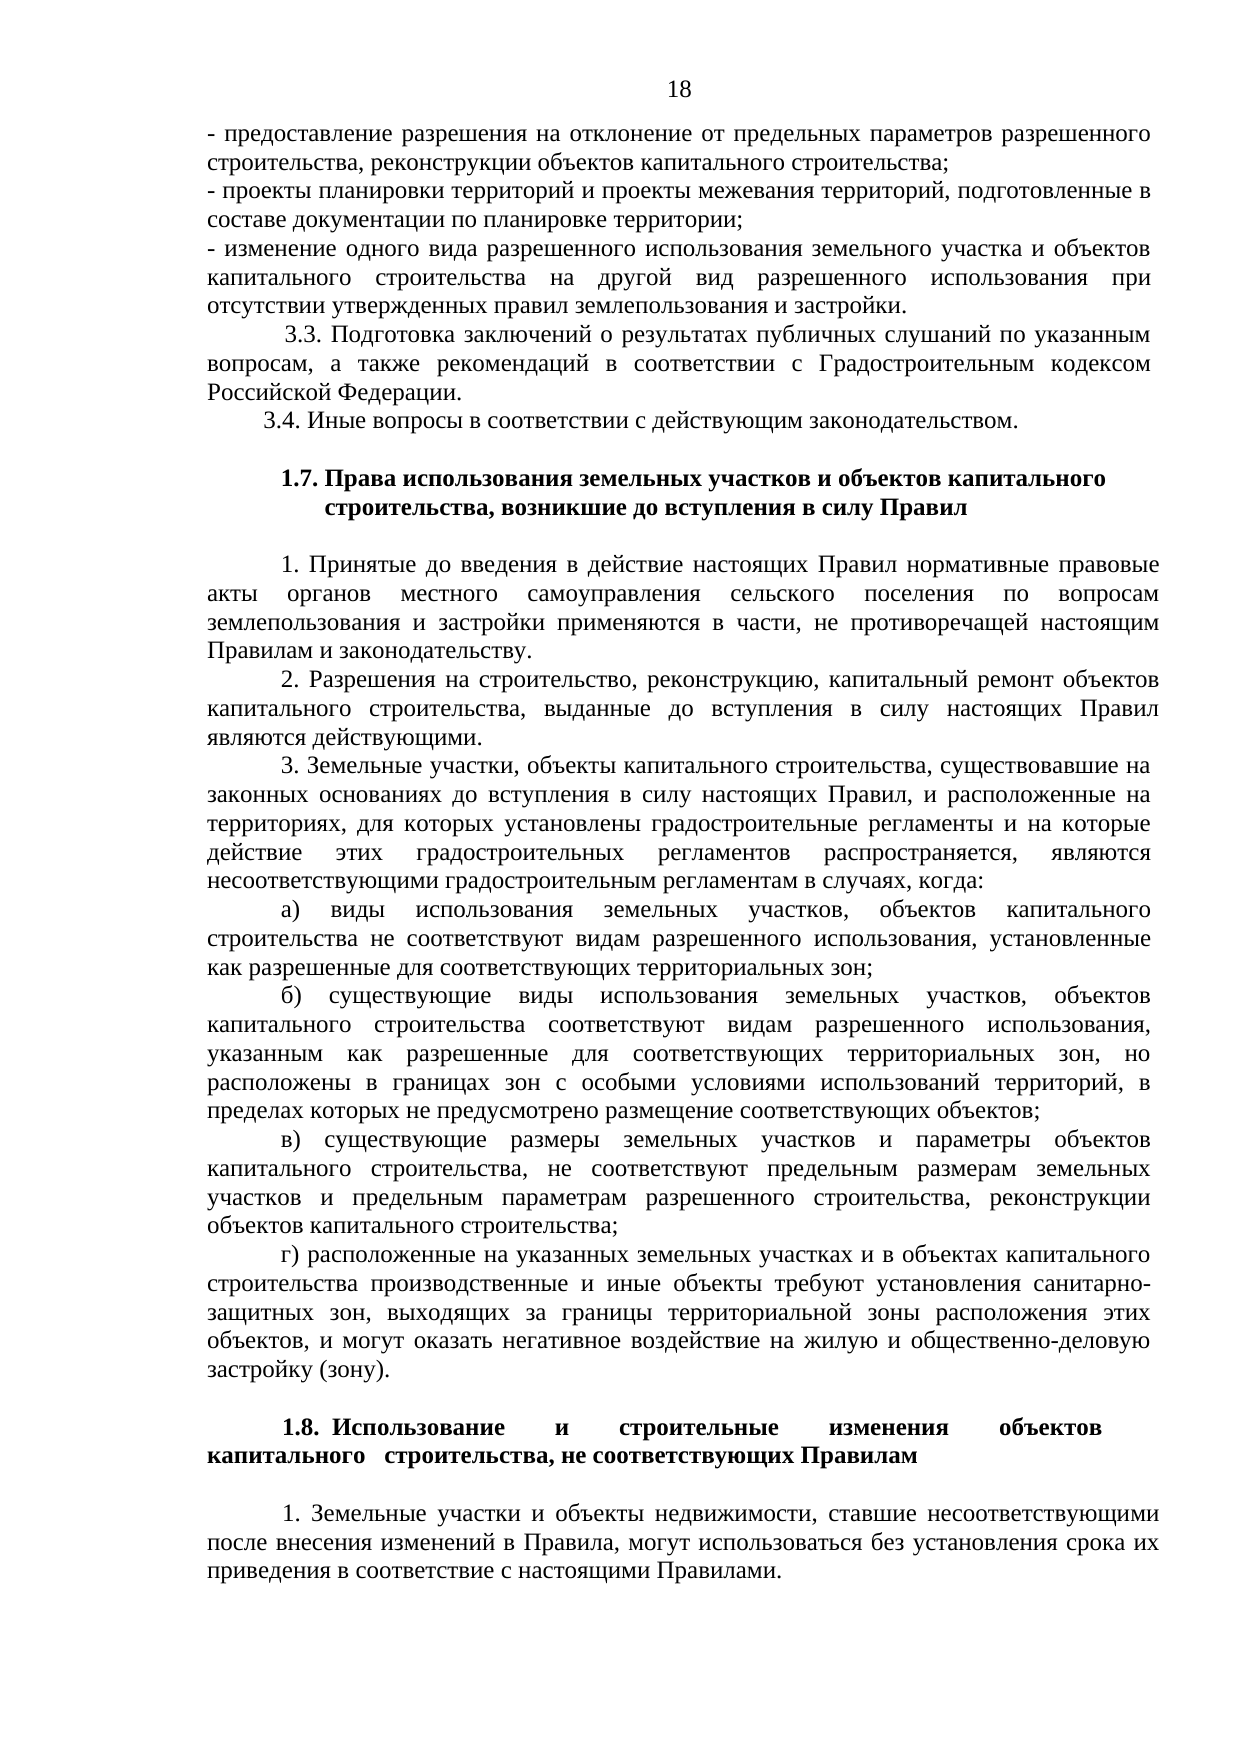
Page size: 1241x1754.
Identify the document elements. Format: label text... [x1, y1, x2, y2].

text 1. Земельные участки и объекты недвижимости, ставшие несоответствующими после внесения изменений в Правила, могут использоваться без установления срока их приведения в соответствие с настоящими Правилами. [207, 1498, 1160, 1584]
text - изменение одного вида разрешенного использования земельного участка и объектов капитального строительства на другой вид разрешенного использования при отсутствии утвержденных правил землепользования и застройки. [207, 233, 1152, 319]
text - проекты планировки территорий и проекты межевания территорий, подготовленные в составе документации по планировке территории; [207, 176, 1152, 233]
text 1.7. Права использования земельных участков и объектов капитального [207, 463, 1152, 492]
text 2. Разрешения на строительство, реконструкцию, капитальный ремонт объектов капитального строительства, выданные до вступления в силу настоящих Правил являются действующими. [207, 664, 1160, 751]
text г) расположенные на указанных земельных участках и в объектах капитального строительства производственные и иные объекты требуют установления санитарно-защитных зон, выходящих за границы территориальной зоны расположения этих объектов, и могут оказать негативное воздействие на жилую и общественно-деловую застройку (зону). [207, 1239, 1152, 1383]
text 3. Земельные участки, объекты капитального строительства, существовавшие на законных основаниях до вступления в силу настоящих Правил, и расположенные на территориях, для которых установлены градостроительные регламенты и на которые действие этих градостроительных регламентов распространяется, являются несоответствующими градостроительным регламентам в случаях, когда: [207, 751, 1152, 894]
text - предоставление разрешения на отклонение от предельных параметров разрешенного строительства, реконструкции объектов капитального строительства; [207, 118, 1152, 176]
text 3.3. Подготовка заключений о результатах публичных слушаний по указанным вопросам, а также рекомендаций в соответствии с Градостроительным кодексом Российской Федерации. [207, 319, 1152, 406]
text б) существующие виды использования земельных участков, объектов капитального строительства соответствуют видам разрешенного использования, указанным как разрешенные для соответствующих территориальных зон, но расположены в границах зон с особыми условиями использований территорий, в пределах которых не предусмотрено размещение соответствующих объектов; [207, 981, 1152, 1124]
text 1. Принятые до введения в действие настоящих Правил нормативные правовые акты органов местного самоуправления сельского поселения по вопросам землепользования и застройки применяются в части, не противоречащей настоящим Правилам и законодательству. [207, 549, 1160, 664]
text в) существующие размеры земельных участков и параметры объектов капитального строительства, не соответствуют предельным размерам земельных участков и предельным параметрам разрешенного строительства, реконструкции объектов капитального строительства; [207, 1124, 1152, 1239]
subtitle 1.8. Использование и строительные изменения объектов капитального строительства, не соответствующих Правилам [207, 1412, 1103, 1469]
text 3.4. Иные вопросы в соответствии с действующим законодательством. [207, 406, 1152, 434]
text а) виды использования земельных участков, объектов капитального строительства не соответствуют видам разрешенного использования, установленные как разрешенные для соответствующих территориальных зон; [207, 894, 1152, 981]
text строительства, возникшие до вступления в силу Правил [207, 492, 1152, 521]
